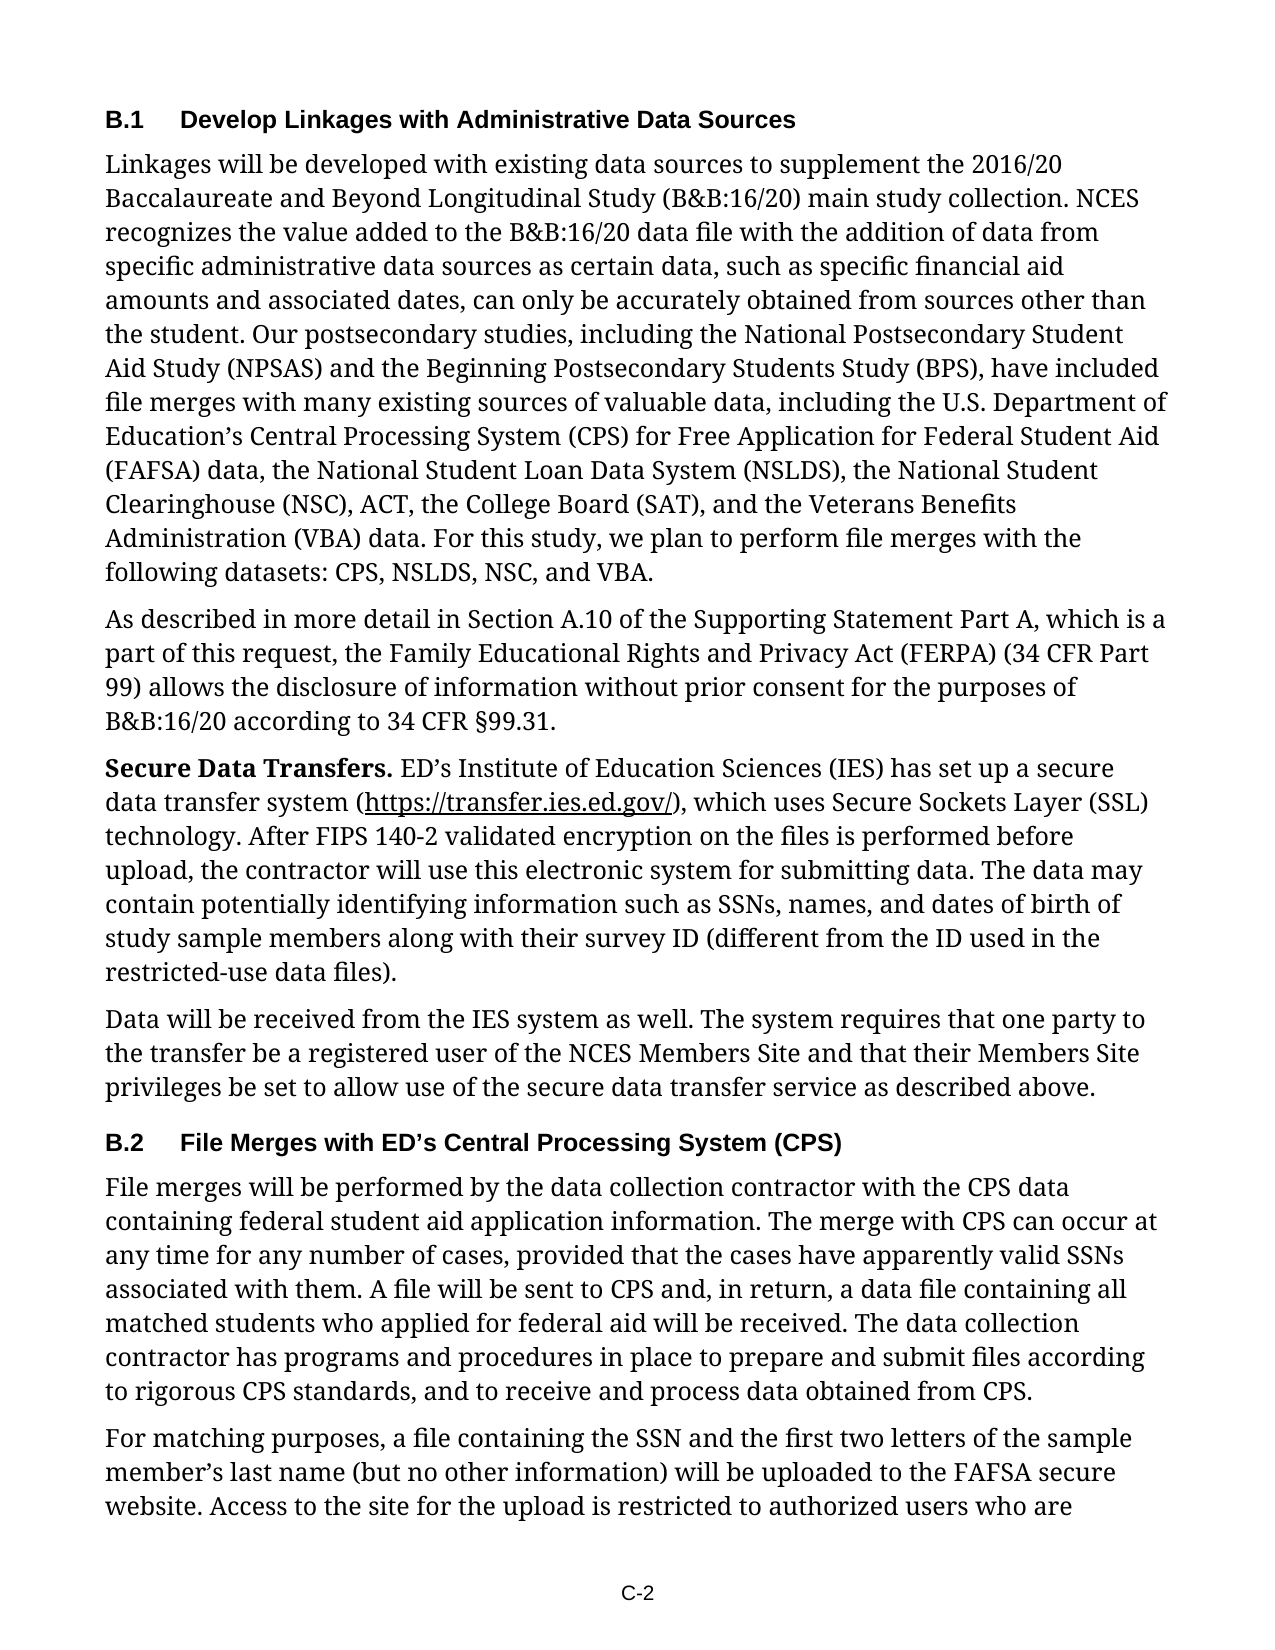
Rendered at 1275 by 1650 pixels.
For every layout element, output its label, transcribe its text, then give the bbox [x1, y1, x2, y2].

text Linkages will be developed with existing data sources to supplement the 2016/20 Baccalaureate and Beyond Longitudinal Study (B&B:16/20) main study collection. NCES recognizes the value added to the B&B:16/20 data file with the addition of data from specific administrative data sources as certain data, such as specific financial aid amounts and associated dates, can only be accurately obtained from sources other than the student. Our postsecondary studies, including the National Postsecondary Student Aid Study (NPSAS) and the Beginning Postsecondary Students Study (BPS), have included file merges with many existing sources of valuable data, including the U.S. Department of Education’s Central Processing System (CPS) for Free Application for Federal Student Aid (FAFSA) data, the National Student Loan Data System (NSLDS), the National Student Clearinghouse (NSC), ACT, the College Board (SAT), and the Veterans Benefits Administration (VBA) data. For this study, we plan to perform file merges with the following datasets: CPS, NSLDS, NSC, and VBA. [105, 146, 1170, 589]
text Data will be received from the IES system as well. The system requires that one party to the transfer be a registered user of the NCES Members Site and that their Members Site privileges be set to allow use of the secure data transfer service as described above. [105, 1001, 1170, 1103]
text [105, 1421, 1170, 1523]
text Secure Data Transfers. ED’s Institute of Education Sciences (IES) has set up a secure data transfer system (https://transfer.ies.ed.gov/), which uses Secure Sockets Layer (SSL) technology. After FIPS 140-2 validated encryption on the files is performed before upload, the contractor will use this electronic system for submitting data. The data may contain potentially identifying information such as SSNs, names, and dates of birth of study sample members along with their survey ID (different from the ID used in the restricted-use data files). [105, 750, 1170, 989]
text B.2 File Merges with ED’s Central Processing System (CPS) [105, 1128, 1170, 1157]
text File merges will be performed by the data collection contractor with the CPS data containing federal student aid application information. The merge with CPS can occur at any time for any number of cases, provided that the cases have apparently valid SSNs associated with them. A file will be sent to CPS and, in return, a data file containing all matched students who applied for federal aid will be received. The data collection contractor has programs and procedures in place to prepare and submit files according to rigorous CPS standards, and to receive and process data obtained from CPS. [105, 1170, 1170, 1408]
text As described in more detail in Section A.10 of the Supporting Statement Part A, which is a part of this request, the Family Educational Rights and Privacy Act (FERPA) (34 CFR Part 99) allows the disclosure of information without prior consent for the purposes of B&B:16/20 according to 34 CFR §99.31. [105, 602, 1170, 738]
text B.1 Develop Linkages with Administrative Data Sources [105, 105, 1170, 134]
